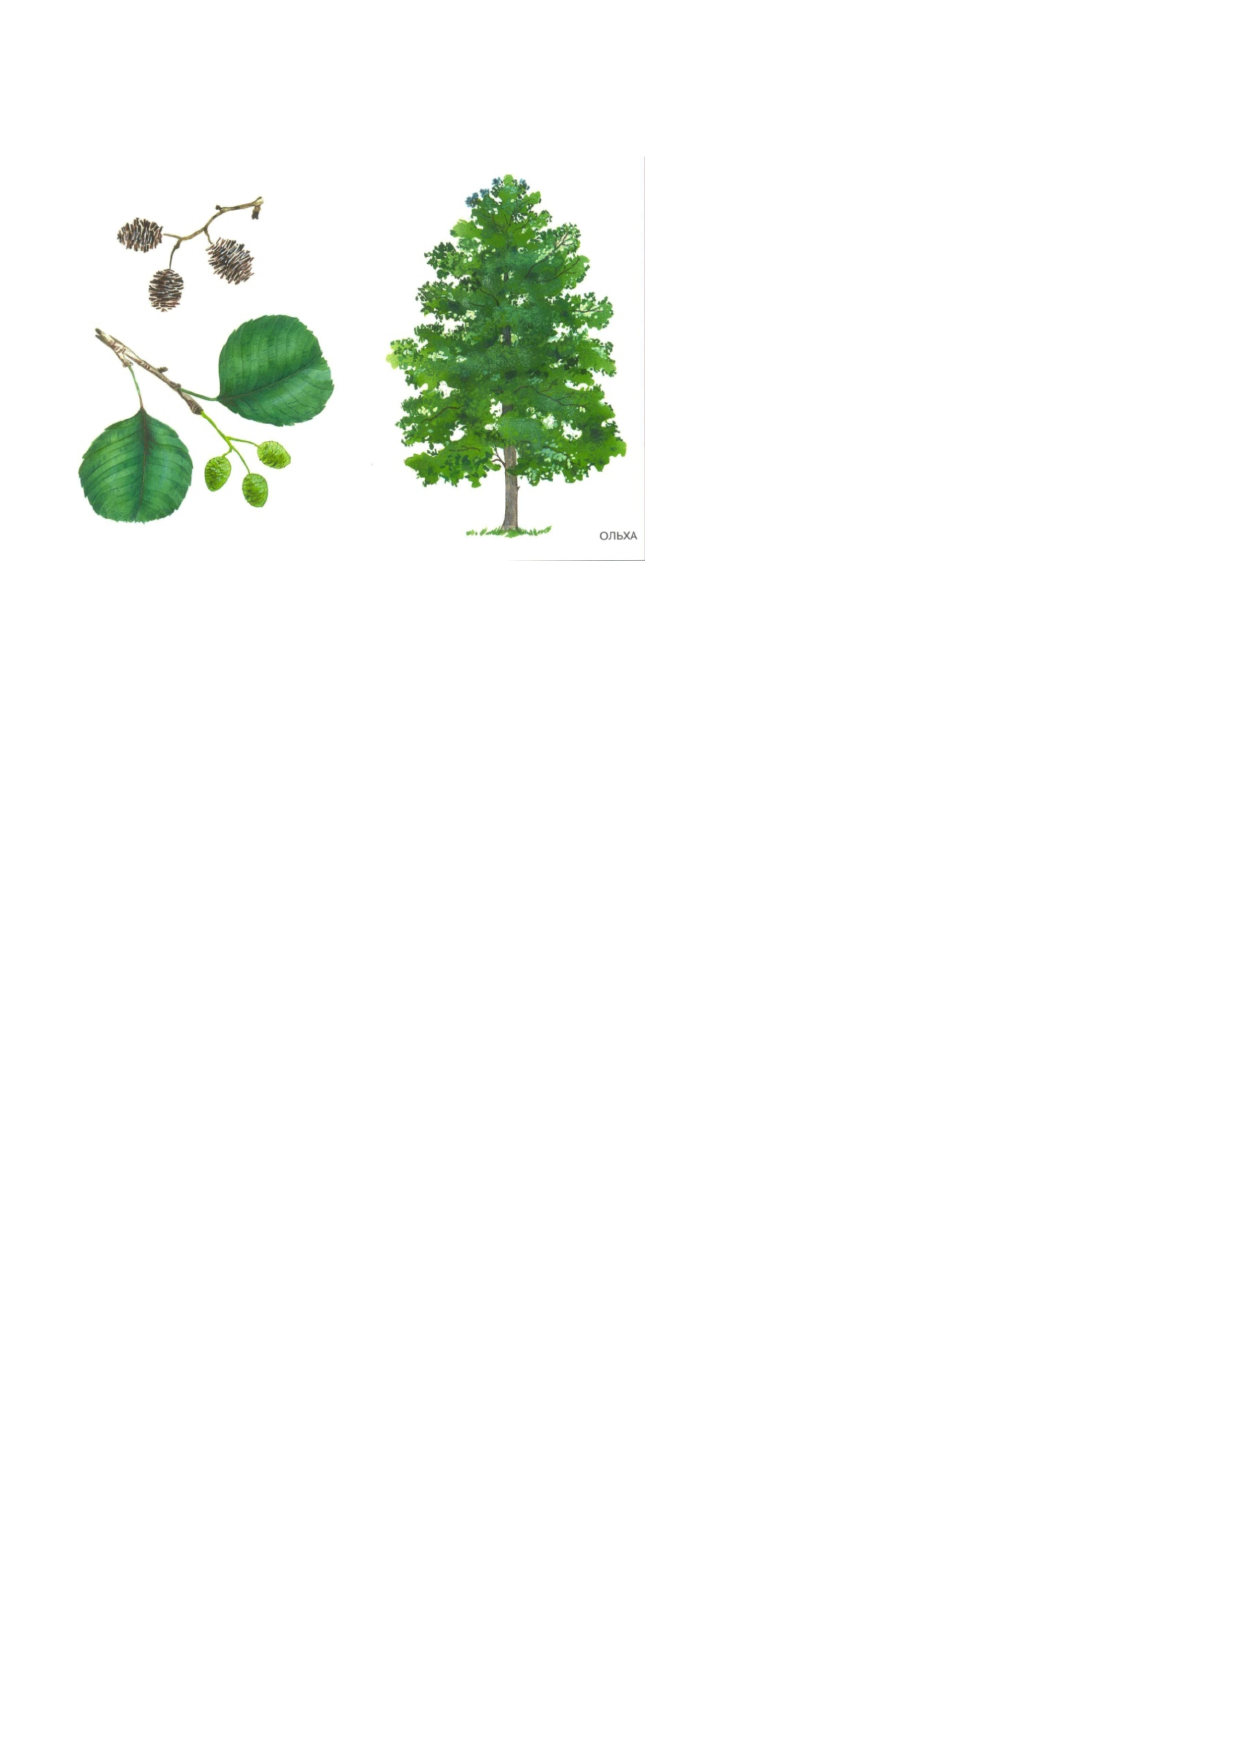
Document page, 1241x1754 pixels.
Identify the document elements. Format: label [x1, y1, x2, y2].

picture [78, 157, 645, 561]
